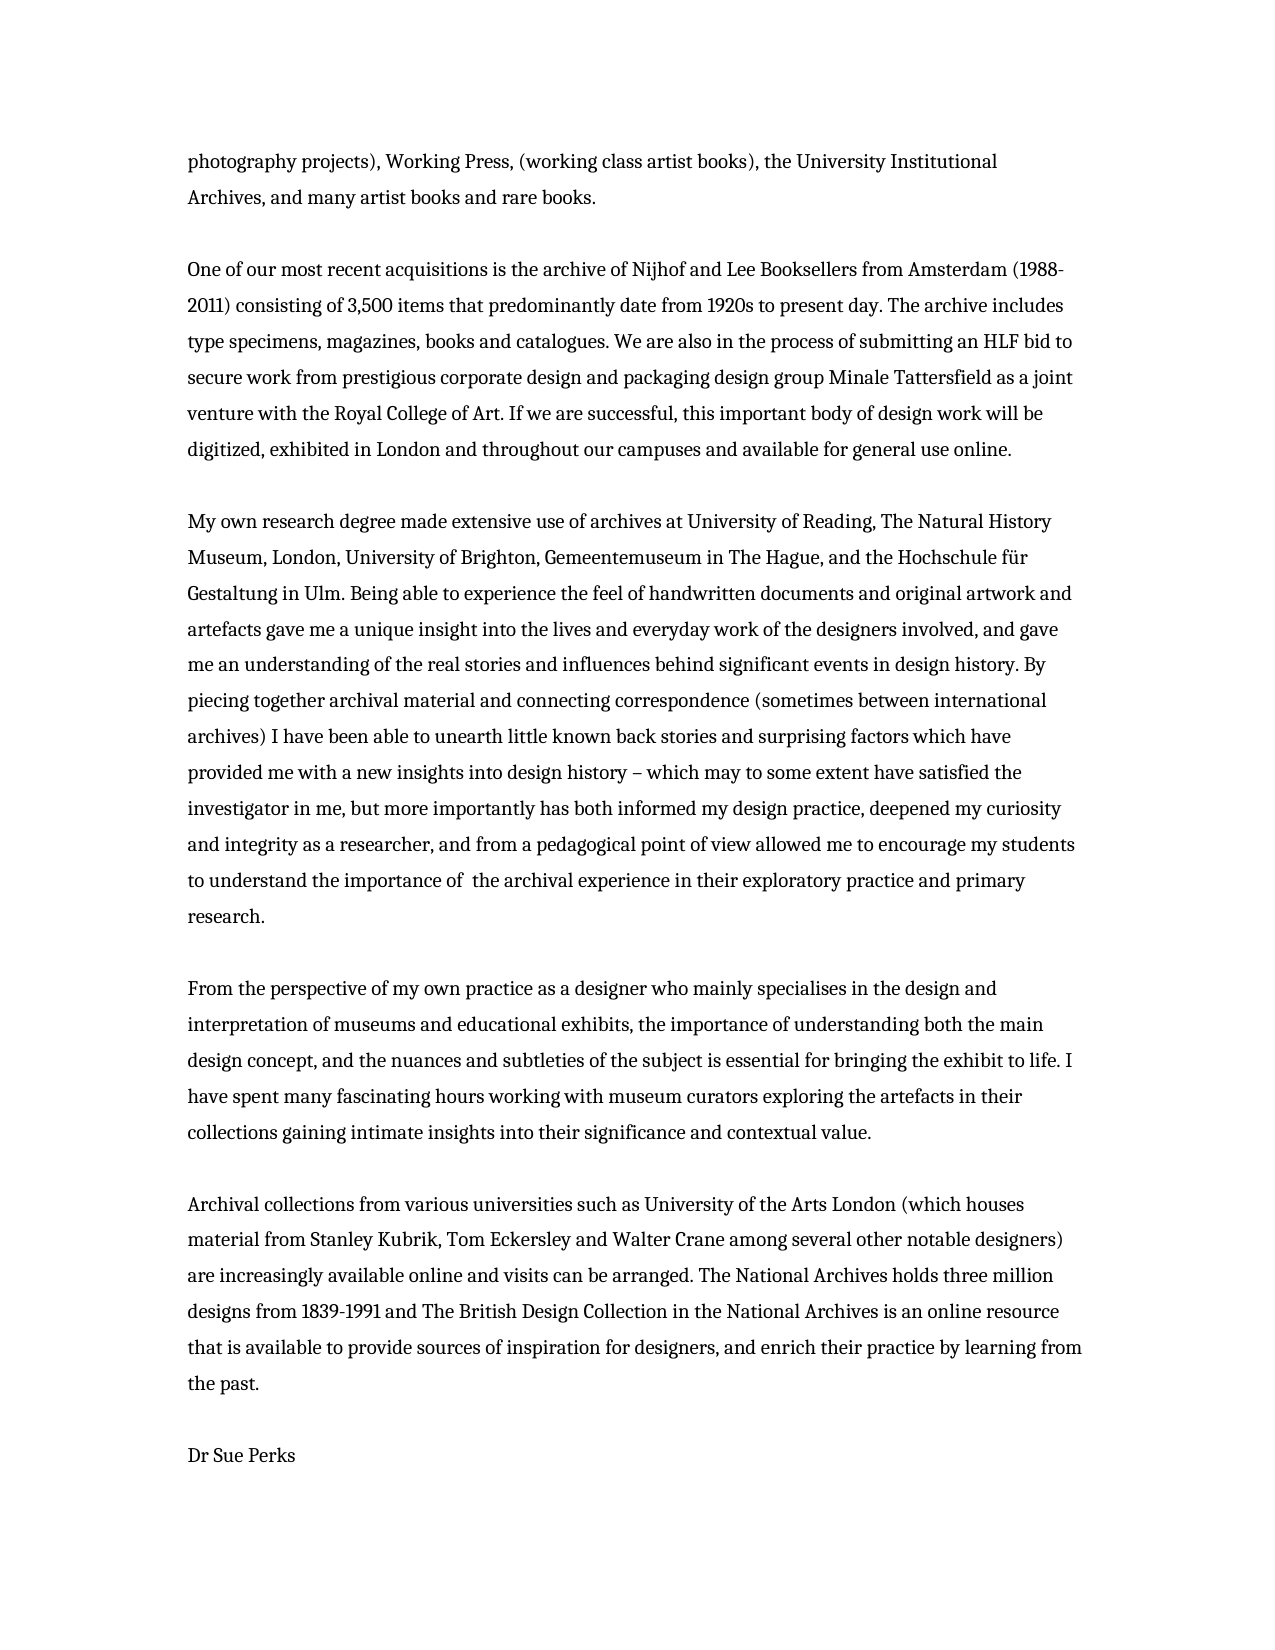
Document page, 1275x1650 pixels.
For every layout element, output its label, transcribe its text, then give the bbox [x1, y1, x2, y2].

text One of our most recent acquisitions is the archive of Nijhof and Lee Booksellers from Amsterdam (1988-2011) consisting of 3,500 items that predominantly date from 1920s to present day. The archive includes type specimens, magazines, books and catalogues. We are also in the process of submitting an HLF bid to secure work from prestigious corporate design and packaging design group Minale Tattersfield as a joint venture with the Royal College of Art. If we are successful, this important body of design work will be digitized, exhibited in London and throughout our campuses and available for general use online. [187, 258, 1087, 461]
text My own research degree made extensive use of archives at University of Reading, The Natural History Museum, London, University of Brighton, Gemeentemuseum in The Hague, and the Hochschule für Gestaltung in Ulm. Being able to experience the feel of handwritten documents and original artwork and artefacts gave me a unique insight into the lives and everyday work of the designers involved, and gave me an understanding of the real stories and influences behind significant events in design history. By piecing together archival material and connecting correspondence (sometimes between international archives) I have been able to unearth little known back stories and surprising factors which have provided me with a new insights into design history – which may to some extent have satisfied the investigator in me, but more importantly has both informed my design practice, deepened my curiosity and integrity as a researcher, and from a pedagogical point of view allowed me to encourage my students to understand the importance of the archival experience in their exploratory practice and primary research. [187, 509, 1087, 929]
text Dr Sue Perks [187, 1444, 1087, 1468]
text Archival collections from various universities such as University of the Arts London (which houses material from Stanley Kubrik, Tom Eckersley and Walter Crane among several other notable designers) are increasingly available online and visits can be arranged. The National Archives holds three million designs from 1839-1991 and The British Design Collection in the National Archives is an online resource that is available to provide sources of inspiration for designers, and enrich their practice by learning from the past. [187, 1192, 1087, 1396]
text From the perspective of my own practice as a designer who mainly specialises in the design and interpretation of museums and educational exhibits, the importance of understanding both the main design concept, and the nuances and subtleties of the subject is essential for bringing the exhibit to life. I have spent many fascinating hours working with museum curators exploring the artefacts in their collections gaining intimate insights into their significance and contextual value. [187, 977, 1087, 1144]
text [187, 150, 1087, 210]
